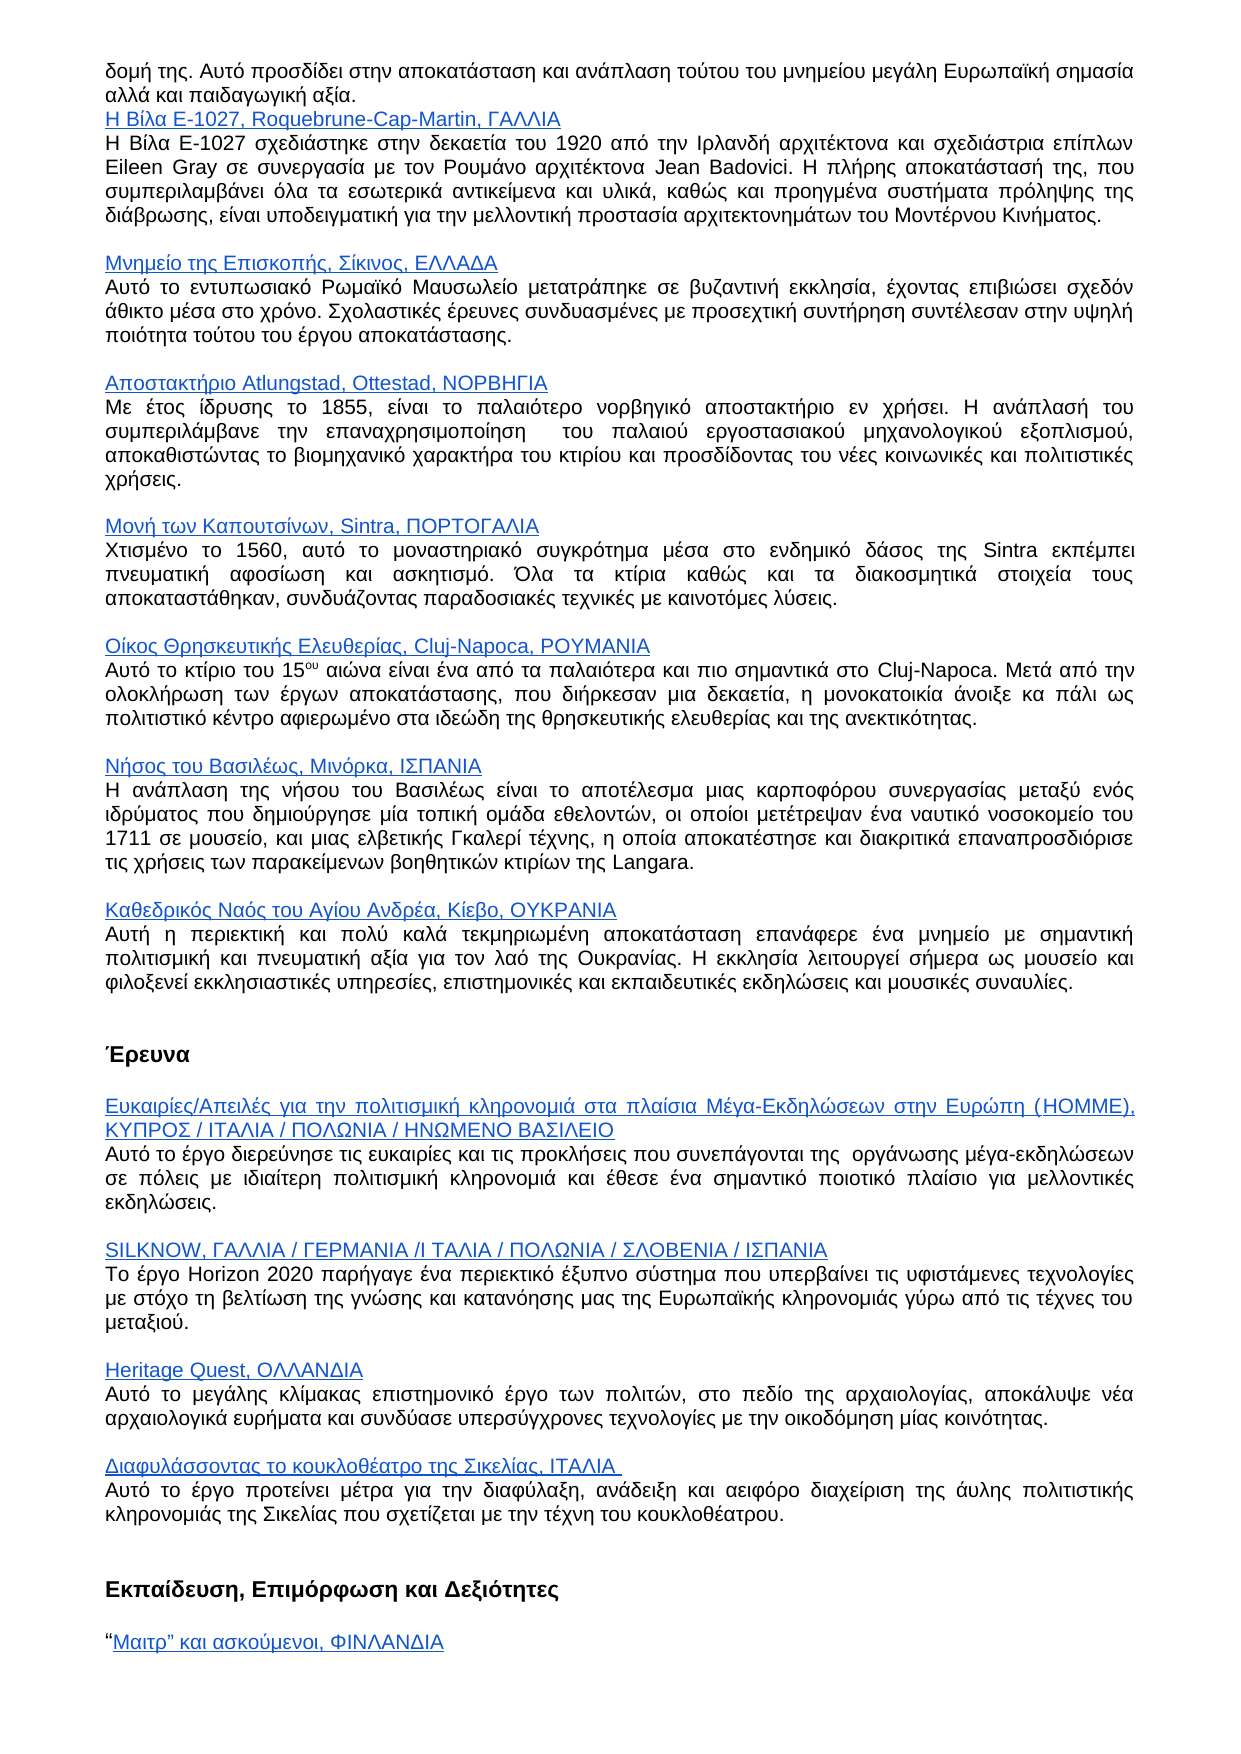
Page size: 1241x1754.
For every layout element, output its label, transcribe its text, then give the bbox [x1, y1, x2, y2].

text Αυτή η περιεκτική και πολύ καλά τεκμηριωμένη αποκατάσταση επανάφερε ένα μνημείο με σημαντική πολιτισμική και πνευματική αξία για τον λαό της Ουκρανίας. Η εκκλησία λειτουργεί σήμερα ως μουσείο και φιλοξενεί εκκλησιαστικές υπηρεσίες, επιστημονικές και εκπαιδευτικές εκδηλώσεις και μουσικές συναυλίες. [105, 922, 1135, 993]
text Αυτό το κτίριο του 15ου αιώνα είναι ένα από τα παλαιότερα και πιο σημαντικά στο Cluj-Napoca. Μετά από την ολοκλήρωση των έργων αποκατάστασης, που διήρκεσαν μια δεκαετία, η μονοκατοικία άνοιξε κα πάλι ως πολιτιστικό κέντρο αφιερωμένο στα ιδεώδη της θρησκευτικής ελευθερίας και της ανεκτικότητας. [105, 658, 1135, 730]
text Διαφυλάσσοντας το κουκλοθέατρο της Σικελίας, ΙΤΑΛΙΑ [105, 1453, 1135, 1477]
text “Μαιτρ” και ασκούμενοι, ΦΙΝΛΑΝΔΙΑ [105, 1628, 1135, 1655]
text Μονή των Καπουτσίνων, Sintra, ΠΟΡΤΟΓΑΛΙΑ [105, 514, 1135, 538]
text Η ανάπλαση της νήσου του Βασιλέως είναι το αποτέλεσμα μιας καρποφόρου συνεργασίας μεταξύ ενός ιδρύματος που δημιούργησε μία τοπική ομάδα εθελοντών, οι οποίοι μετέτρεψαν ένα ναυτικό νοσοκομείο του 1711 σε μουσείο, και μιας ελβετικής Γκαλερί τέχνης, η οποία αποκατέστησε και διακριτικά επαναπροσδιόρισε τις χρήσεις των παρακείμενων βοηθητικών κτιρίων της Langara. [105, 778, 1135, 874]
text Νήσος του Βασιλέως, Μινόρκα, ΙΣΠΑΝΙΑ [105, 754, 1135, 778]
text Αυτό το έργο προτείνει μέτρα για την διαφύλαξη, ανάδειξη και αειφόρο διαχείριση της άυλης πολιτιστικής κληρονομιάς της Σικελίας που σχετίζεται με την τέχνη του κουκλοθέατρου. [105, 1477, 1135, 1525]
text Ευκαιρίες/Απειλές για την πολιτισμική κληρονομιά στα πλαίσια Μέγα-Εκδηλώσεων στην Ευρώπη (HOMME), ΚΥΠΡΟΣ / ΙΤΑΛΙΑ / ΠΟΛΩΝΙΑ / ΗΝΩΜΕΝΟ ΒΑΣΙΛΕΙΟ [105, 1094, 1135, 1115]
text Η Βίλα Ε-1027 σχεδιάστηκε στην δεκαετία του 1920 από την Ιρλανδή αρχιτέκτονα και σχεδιάστρια επίπλων Eileen Gray σε συνεργασία με τον Ρουμάνο αρχιτέκτονα Jean Badovici. Η πλήρης αποκατάστασή της, που συμπεριλαμβάνει όλα τα εσωτερικά αντικείμενα και υλικά, καθώς και προηγμένα συστήματα πρόληψης της διάβρωσης, είναι υποδειγματική για την μελλοντική προστασία αρχιτεκτονημάτων του Μοντέρνου Κινήματος. [105, 131, 1135, 227]
text Heritage Quest, ΟΛΛΑΝΔΙΑ [105, 1358, 1135, 1382]
text Εκπαίδευση, Επιμόρφωση και Δεξιότητες [105, 1576, 1135, 1602]
text Αυτό το εντυπωσιακό Ρωμαϊκό Μαυσωλείο μετατράπηκε σε βυζαντινή εκκλησία, έχοντας επιβιώσει σχεδόν άθικτο μέσα στο χρόνο. Σχολαστικές έρευνες συνδυασμένες με προσεχτική συντήρηση συντέλεσαν στην υψηλή ποιότητα τούτου του έργου αποκατάστασης. [105, 275, 1135, 347]
text H Βίλα Ε-1027, Roquebrune-Cap-Martin, ΓΑΛΛΙΑ [105, 107, 1135, 131]
text Αποστακτήριο Atlungstad, Ottestad, ΝΟΡΒΗΓΙΑ [105, 371, 1135, 394]
text Αυτό το έργο διερεύνησε τις ευκαιρίες και τις προκλήσεις που συνεπάγονται της οργάνωσης μέγα-εκδηλώσεων σε πόλεις με ιδιαίτερη πολιτισμική κληρονομιά και έθεσε ένα σημαντικό ποιοτικό πλαίσιο για μελλοντικές εκδηλώσεις. [105, 1142, 1135, 1214]
text Το έργο Horizon 2020 παρήγαγε ένα περιεκτικό έξυπνο σύστημα που υπερβαίνει τις υφιστάμενες τεχνολογίες με στόχο τη βελτίωση της γνώσης και κατανόησης μας της Ευρωπαϊκής κληρονομιάς γύρω από τις τέχνες του μεταξιού. [105, 1262, 1135, 1334]
text Μνημείο της Επισκοπής, Σίκινος, ΕΛΛΑΔΑ [105, 251, 1135, 275]
text Χτισμένο το 1560, αυτό το μοναστηριακό συγκρότημα μέσα στο ενδημικό δάσος της Sintra εκπέμπει πνευματική αφοσίωση και ασκητισμό. Όλα τα κτίρια καθώς και τα διακοσμητικά στοιχεία τους αποκαταστάθηκαν, συνδυάζοντας παραδοσιακές τεχνικές με καινοτόμες λύσεις. [105, 538, 1135, 610]
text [105, 59, 1135, 107]
text Με έτος ίδρυσης το 1855, είναι το παλαιότερο νορβηγικό αποστακτήριο εν χρήσει. Η ανάπλασή του συμπεριλάμβανε την επαναχρησιμοποίηση του παλαιού εργοστασιακού μηχανολογικού εξοπλισμού, αποκαθιστώντας το βιομηχανικό χαρακτήρα του κτιρίου και προσδίδοντας του νέες κοινωνικές και πολιτιστικές χρήσεις. [105, 394, 1135, 490]
text Ευκαιρίες/Απειλές για την πολιτισμική κληρονομιά στα πλαίσια Μέγα-Εκδηλώσεων στην Ευρώπη (HOMME), ΚΥΠΡΟΣ / ΙΤΑΛΙΑ / ΠΟΛΩΝΙΑ / ΗΝΩΜΕΝΟ ΒΑΣΙΛΕΙΟ [105, 1116, 1135, 1142]
text Έρευνα [105, 1041, 1135, 1068]
text SILKNOW, ΓΑΛΛΙΑ / ΓΕΡΜΑΝΙΑ /Ι ΤΑΛΙΑ / ΠΟΛΩΝΙΑ / ΣΛΟΒΕΝΙΑ / ΙΣΠΑΝΙΑ [105, 1238, 1135, 1262]
text Οίκος Θρησκευτικής Ελευθερίας, Cluj-Napoca, ΡΟΥΜΑΝΙΑ [105, 634, 1135, 658]
text Αυτό το μεγάλης κλίμακας επιστημονικό έργο των πολιτών, στο πεδίο της αρχαιολογίας, αποκάλυψε νέα αρχαιολογικά ευρήματα και συνδύασε υπερσύγχρονες τεχνολογίες με την οικοδόμηση μίας κοινότητας. [105, 1382, 1135, 1429]
text Καθεδρικός Ναός του Αγίου Ανδρέα, Κίεβο, ΟΥΚΡΑΝΙΑ [105, 898, 1135, 922]
